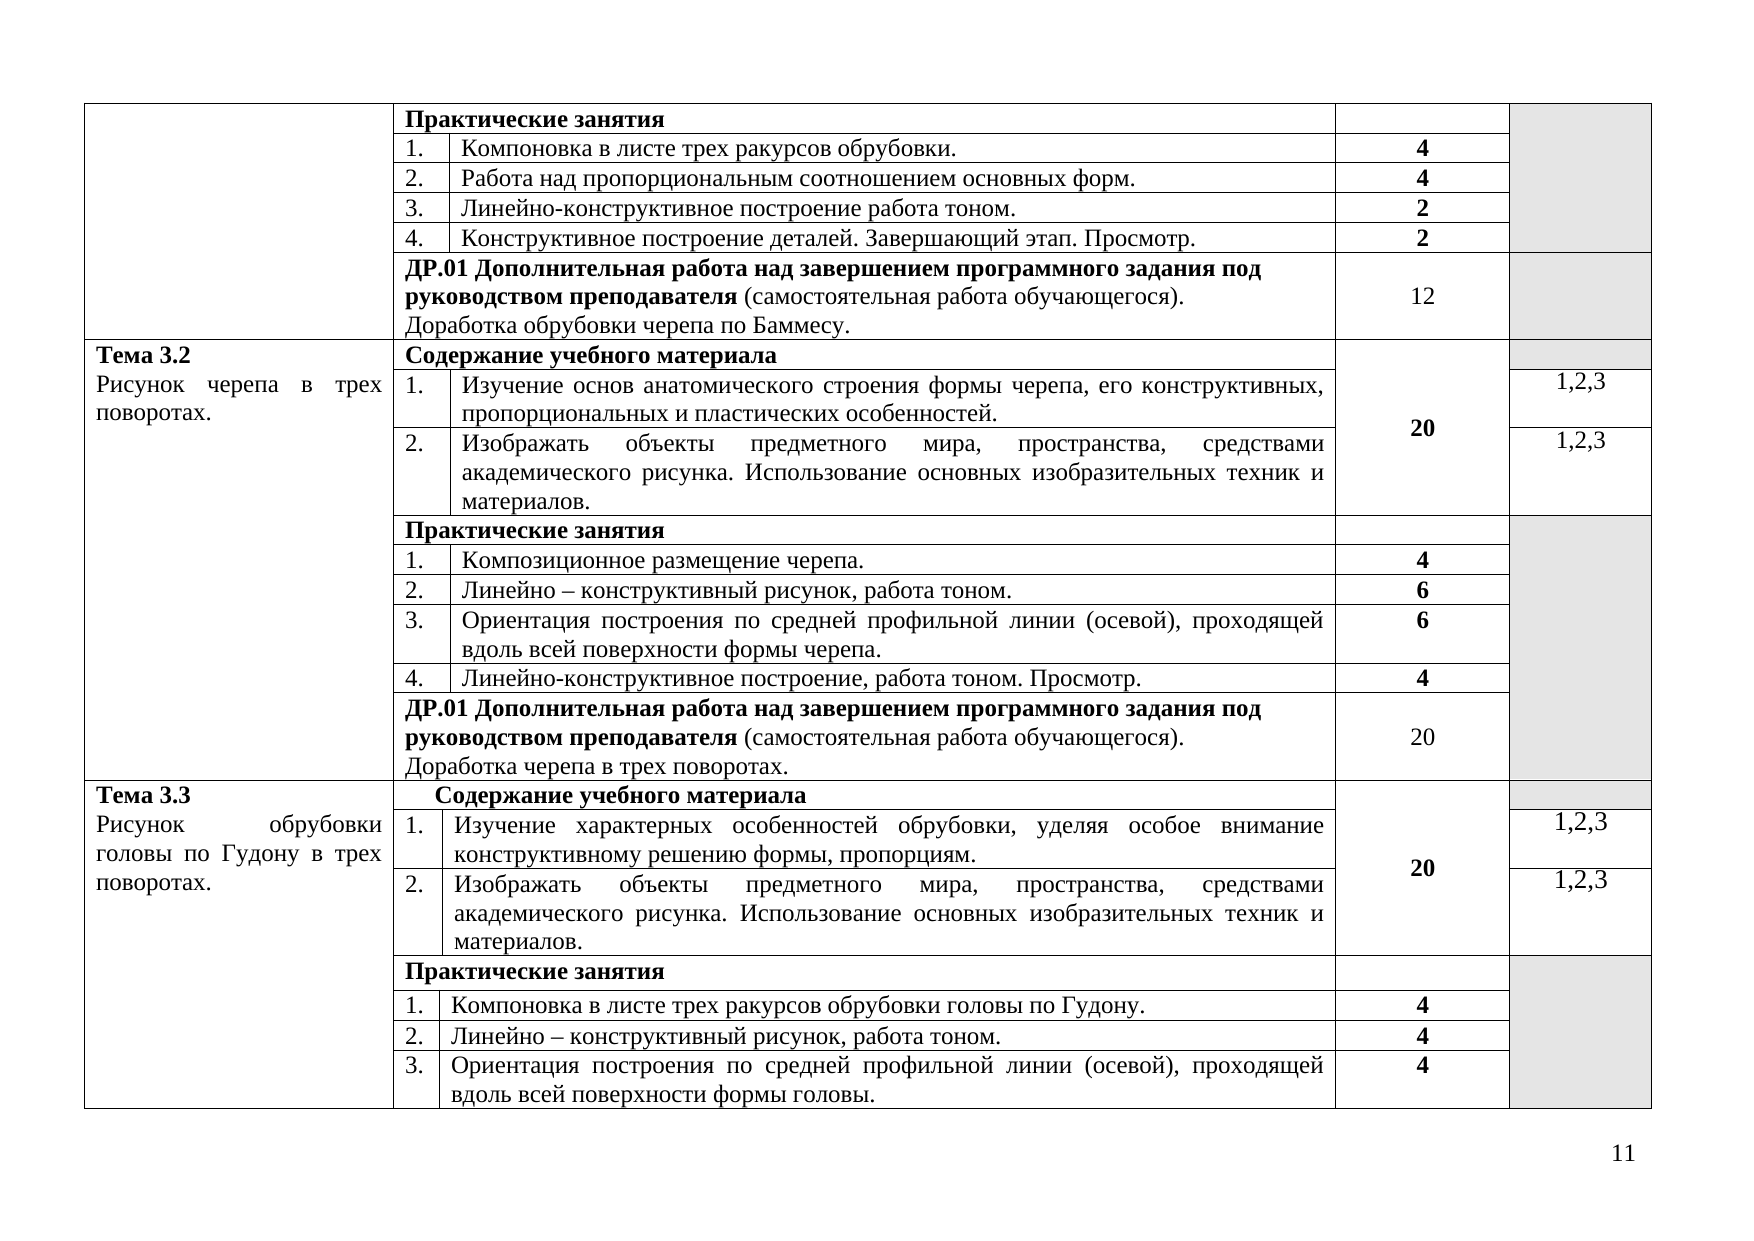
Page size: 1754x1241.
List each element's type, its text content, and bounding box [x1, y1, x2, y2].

table_cell 3. [394, 1051, 439, 1108]
table_cell Конструктивное построение деталей. Завершающий этап. Просмотр. [450, 223, 1335, 252]
table_cell 2. [394, 163, 449, 192]
table_cell 1. [394, 991, 439, 1020]
table_cell 20 [1336, 781, 1509, 955]
table_cell Изображать объекты предметного мира, пространства, средствами академического рисунка. Использование основных изобразительных техник и материалов. [443, 869, 1335, 955]
table_cell Практические занятия [394, 516, 1335, 544]
table_cell 4. [394, 664, 450, 692]
table_cell Композиционное размещение черепа. [451, 545, 1335, 574]
table_cell 4 [1336, 545, 1509, 574]
table_cell 1,2,3 [1510, 370, 1651, 427]
table_cell 20 [1336, 693, 1509, 779]
table_cell 1. [394, 545, 450, 574]
table_cell [1336, 104, 1509, 132]
table_cell Компоновка в листе трех ракурсов обрубовки головы по Гудону. [440, 991, 1335, 1020]
table_cell ДР.01 Дополнительная работа над завершением программного задания под руководством преподавателя (самостоятельная работа обучающегося). Доработка обрубовки черепа по Баммесу. [394, 253, 1335, 339]
table_cell 2. [394, 428, 450, 514]
table_cell [1510, 956, 1651, 1108]
table_cell 1,2,3 [1510, 810, 1651, 868]
table_cell 6 [1336, 575, 1509, 604]
table_cell 2. [394, 575, 450, 604]
table_cell Компоновка в листе трех ракурсов обрубовки. [450, 134, 1335, 162]
table_cell 6 [1336, 605, 1509, 662]
table_cell 3. [394, 605, 450, 662]
table_cell 12 [1336, 253, 1509, 339]
table_cell 4. [394, 223, 449, 252]
table_cell Практические занятия [394, 956, 1335, 989]
table_cell [1336, 956, 1509, 989]
table_cell 20 [1336, 340, 1509, 514]
table_cell Линейно – конструктивный рисунок, работа тоном. [440, 1021, 1335, 1049]
table_cell 4 [1336, 664, 1509, 692]
table_cell 2. [394, 869, 442, 955]
table_cell [1510, 781, 1651, 809]
table_cell 1,2,3 [1510, 869, 1651, 955]
table_cell Ориентация построения по средней профильной линии (осевой), проходящей вдоль всей поверхности формы черепа. [451, 605, 1335, 662]
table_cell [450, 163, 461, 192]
table_cell Изучение основ анатомического строения формы черепа, его конструктивных, пропорциональных и пластических особенностей. [451, 370, 1335, 427]
table_cell 2 [1336, 223, 1509, 252]
table_cell [1510, 253, 1651, 339]
table_cell 1. [394, 370, 450, 427]
table_cell Содержание учебного материала [394, 781, 1335, 809]
table_cell Изображать объекты предметного мира, пространства, средствами академического рисунка. Использование основных изобразительных техник и материалов. [451, 428, 1335, 514]
table_cell 2 [1336, 193, 1509, 222]
table_cell 4 [1336, 1051, 1509, 1108]
table_cell 4 [1336, 991, 1509, 1020]
table_cell Линейно-конструктивное построение работа тоном. [450, 193, 1335, 222]
table_cell Тема 3.2 Рисунок черепа в трех поворотах. [85, 340, 393, 779]
table_cell Практические занятия [394, 104, 1335, 132]
table_cell 1. [394, 134, 449, 162]
table_cell [1510, 340, 1651, 369]
table_cell Ориентация построения по средней профильной линии (осевой), проходящей вдоль всей поверхности формы головы. [440, 1051, 1335, 1108]
table_cell 2. [394, 1021, 439, 1049]
table_cell 4 [1336, 134, 1509, 162]
table_cell [1510, 516, 1651, 779]
table_cell 1,2,3 [1510, 428, 1651, 514]
table_cell 3. [394, 193, 449, 222]
table_cell Изучение характерных особенностей обрубовки, уделяя особое внимание конструктивному решению формы, пропорциям. [443, 810, 1335, 868]
table_cell ДР.01 Дополнительная работа над завершением программного задания под руководством преподавателя (самостоятельная работа обучающегося). Доработка черепа в трех поворотах. [394, 693, 1335, 779]
table_cell Работа над пропорциональным соотношением основных форм. [475, 163, 1335, 192]
table_cell Тема 3.3 Рисунок обрубовки головы по Гудону в трех поворотах. [85, 781, 393, 1108]
table_cell [1510, 104, 1651, 252]
table_cell Линейно-конструктивное построение, работа тоном. Просмотр. [451, 664, 1335, 692]
table_cell [1336, 516, 1509, 544]
table_cell 4 [1336, 163, 1509, 192]
table_cell 4 [1336, 1021, 1509, 1049]
table_cell 1. [394, 810, 442, 868]
table_cell Содержание учебного материала [394, 340, 1335, 369]
table_cell Линейно – конструктивный рисунок, работа тоном. [451, 575, 1335, 604]
